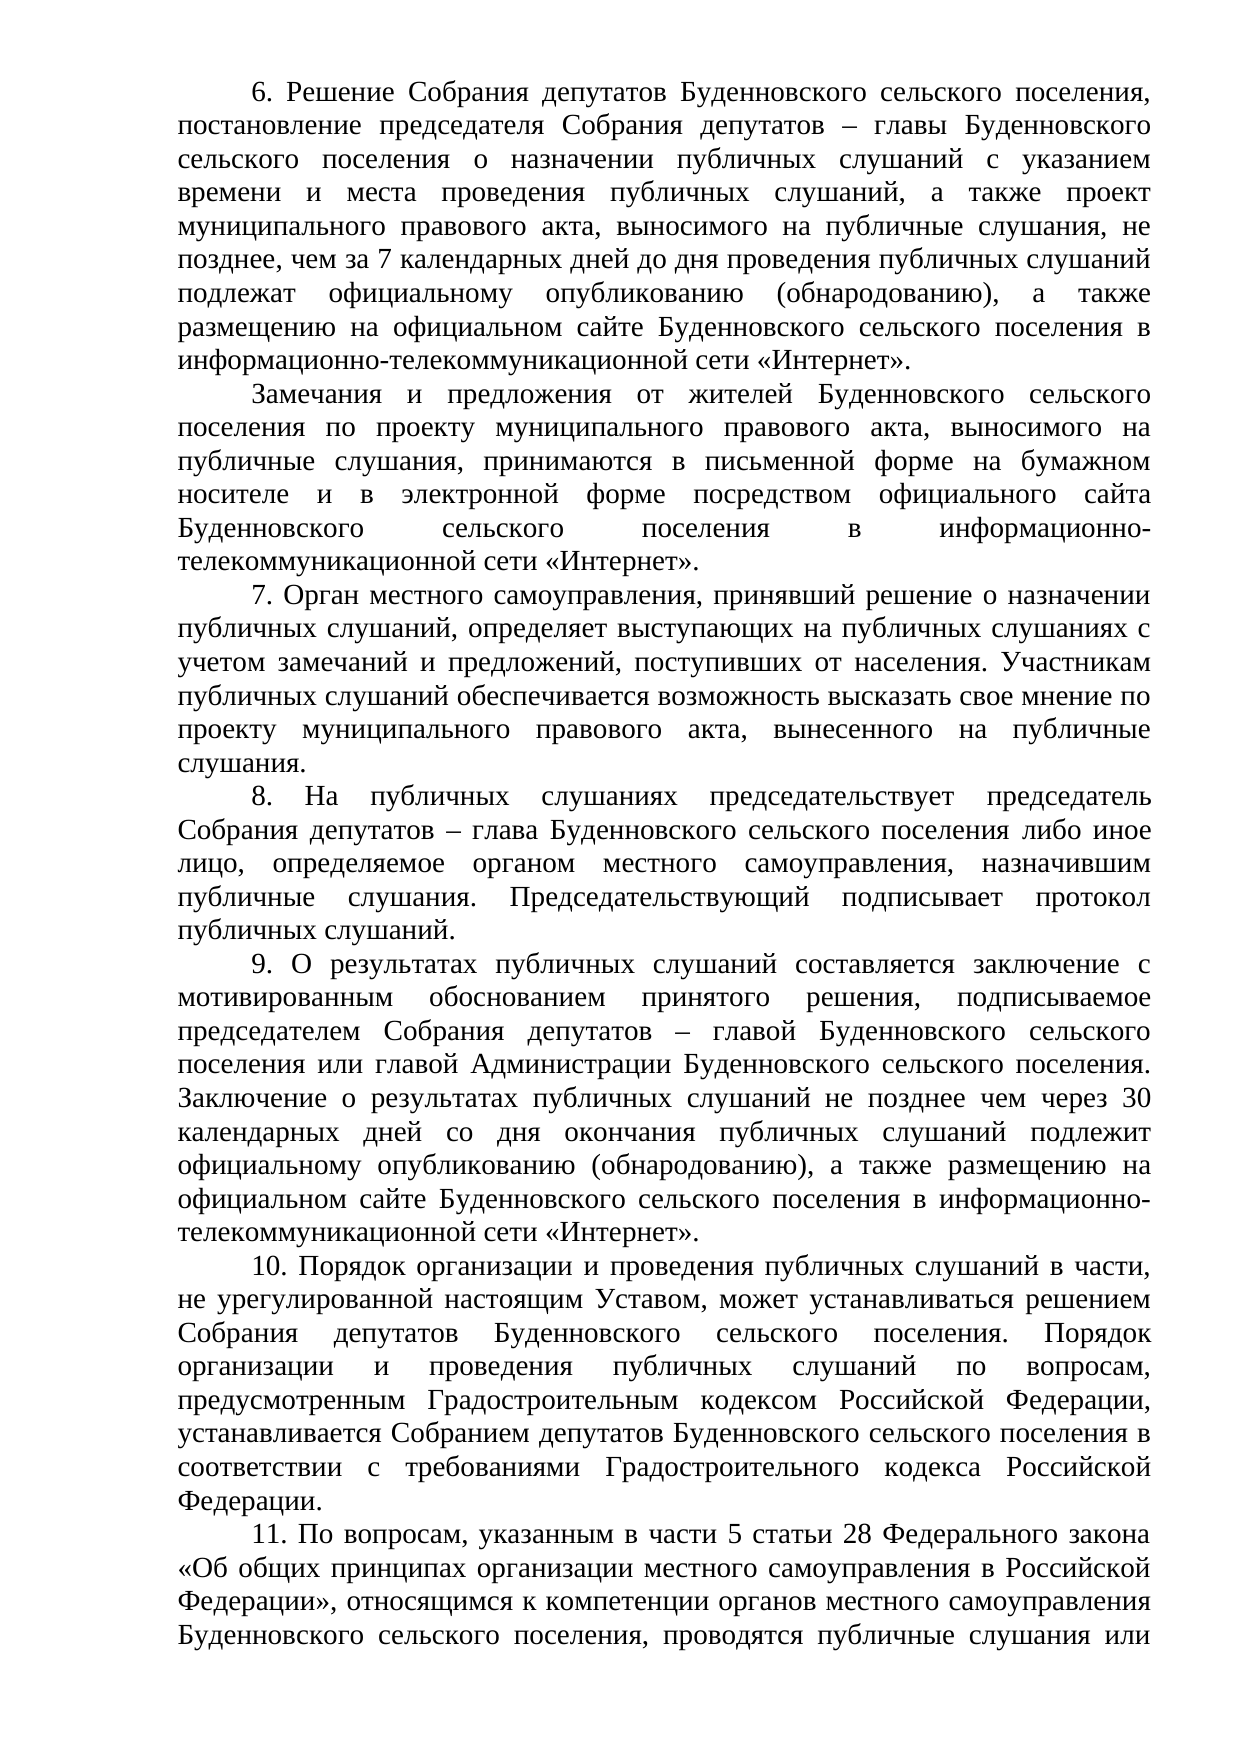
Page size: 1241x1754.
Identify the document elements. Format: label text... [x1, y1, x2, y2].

text 7. Орган местного самоуправления, принявший решение о назначении публичных слушаний, определяет выступающих на публичных слушаниях с учетом замечаний и предложений, поступивших от населения. Участникам публичных слушаний обеспечивается возможность высказать свое мнение по проекту муниципального правового акта, вынесенного на публичные слушания. [177, 577, 1152, 778]
text 9. О результатах публичных слушаний составляется заключение с мотивированным обоснованием принятого решения, подписываемое председателем Собрания депутатов – главой Буденновского сельского поселения или главой Администрации Буденновского сельского поселения. Заключение о результатах публичных слушаний не позднее чем через 30 календарных дней со дня окончания публичных слушаний подлежит официальному опубликованию (обнародованию), а также размещению на официальном сайте Буденновского сельского поселения в информационно-телекоммуникационной сети «Интернет». [177, 946, 1152, 1248]
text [177, 1516, 1152, 1650]
text 8. На публичных слушаниях председательствует председатель Собрания депутатов – глава Буденновского сельского поселения либо иное лицо, определяемое органом местного самоуправления, назначившим публичные слушания. Председательствующий подписывает протокол публичных слушаний. [177, 778, 1152, 946]
text 6. Решение Собрания депутатов Буденновского сельского поселения, постановление председателя Собрания депутатов – главы Буденновского сельского поселения о назначении публичных слушаний с указанием времени и места проведения публичных слушаний, а также проект муниципального правового акта, выносимого на публичные слушания, не позднее, чем за 7 календарных дней до дня проведения публичных слушаний подлежат официальному опубликованию (обнародованию), а также размещению на официальном сайте Буденновского сельского поселения в информационно-телекоммуникационной сети «Интернет». [177, 74, 1152, 376]
text 10. Порядок организации и проведения публичных слушаний в части, не урегулированной настоящим Уставом, может устанавливаться решением Собрания депутатов Буденновского сельского поселения. Порядок организации и проведения публичных слушаний по вопросам, предусмотренным Градостроительным кодексом Российской Федерации, устанавливается Собранием депутатов Буденновского сельского поселения в соответствии с требованиями Градостроительного кодекса Российской Федерации. [177, 1248, 1152, 1516]
text Замечания и предложения от жителей Буденновского сельского поселения по проекту муниципального правового акта, выносимого на публичные слушания, принимаются в письменной форме на бумажном носителе и в электронной форме посредством официального сайта Буденновского сельского поселения в информационно-телекоммуникационной сети «Интернет». [177, 376, 1152, 577]
